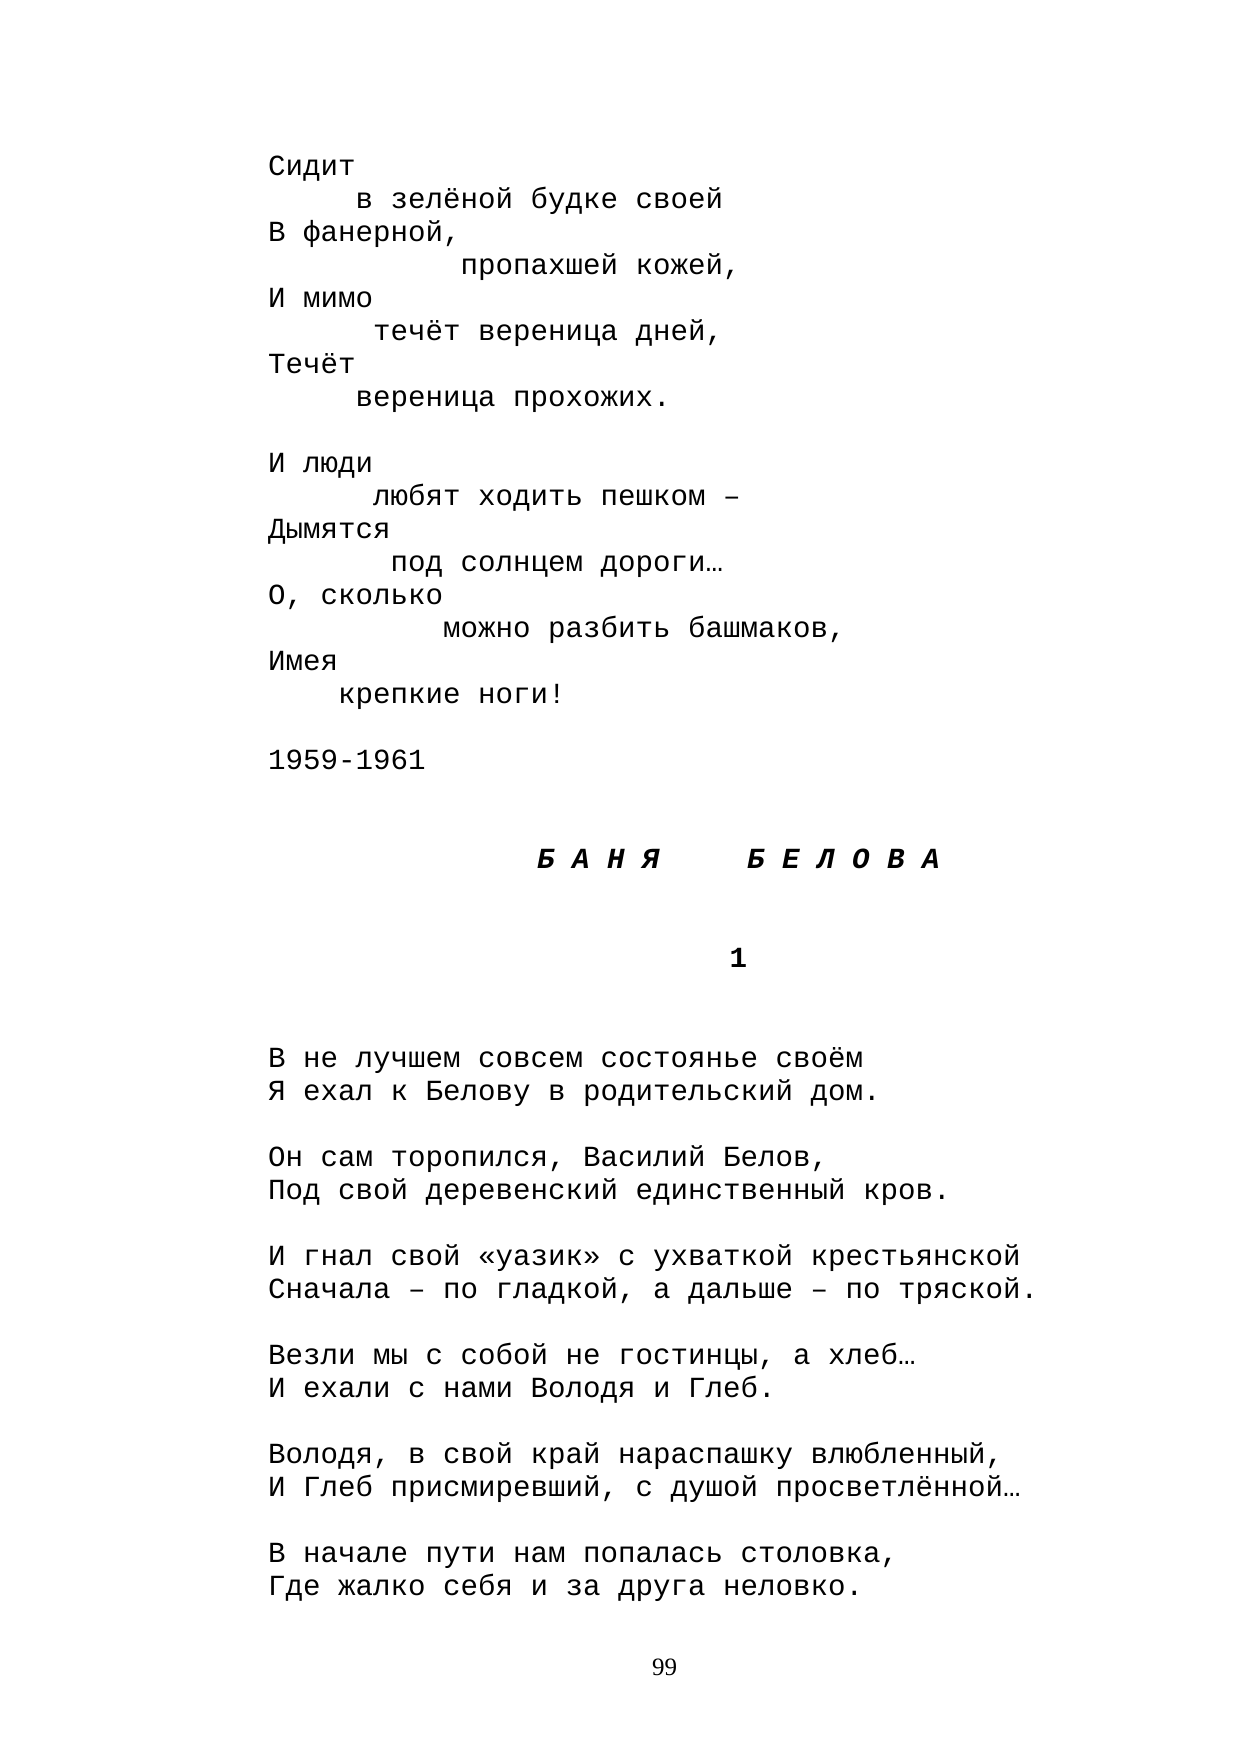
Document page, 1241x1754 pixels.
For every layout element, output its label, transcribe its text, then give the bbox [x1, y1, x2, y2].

text И гнал свой «уазик» с ухваткой крестьянской [268, 1241, 1208, 1274]
text Дымятся [268, 514, 1208, 547]
text В не лучшем совсем состоянье своём [268, 1043, 1208, 1076]
text Где жалко себя и за друга неловко. [268, 1571, 1208, 1604]
text Я ехал к Белову в родительский дом. [268, 1076, 1208, 1109]
text Он сам торопился, Василий Белов, [268, 1142, 1208, 1175]
text пропахшей кожей, [268, 250, 1208, 283]
text Под свой деревенский единственный кров. [268, 1175, 1208, 1208]
text можно разбить башмаков, [268, 613, 1208, 646]
text Везли мы с собой не гостинцы, а хлеб… [268, 1340, 1208, 1373]
text Течёт [268, 349, 1208, 382]
text И мимо [268, 283, 1208, 316]
text вереница прохожих. [268, 382, 1208, 415]
text 1 [268, 944, 1208, 977]
text течёт вереница дней, [268, 316, 1208, 349]
text любят ходить пешком – [268, 481, 1208, 514]
text под солнцем дороги… [268, 547, 1208, 580]
text 1959-1961 [268, 746, 1208, 778]
text В начале пути нам попалась столовка, [268, 1538, 1208, 1571]
text И Глеб присмиревший, с душой просветлённой… [268, 1472, 1208, 1505]
text Имея [268, 646, 1208, 679]
text Сидит [268, 151, 1208, 184]
text Б А Н Я Б Е Л О В А [268, 844, 1208, 878]
text И люди [268, 448, 1208, 481]
text Сначала – по гладкой, а дальше – по тряской. [268, 1274, 1208, 1307]
text О, сколько [268, 580, 1208, 613]
text в зелёной будке своей [268, 184, 1208, 217]
text крепкие ноги! [268, 679, 1208, 712]
text И ехали с нами Володя и Глеб. [268, 1373, 1208, 1406]
text Володя, в свой край нараспашку влюбленный, [268, 1439, 1208, 1472]
text В фанерной, [268, 217, 1208, 250]
